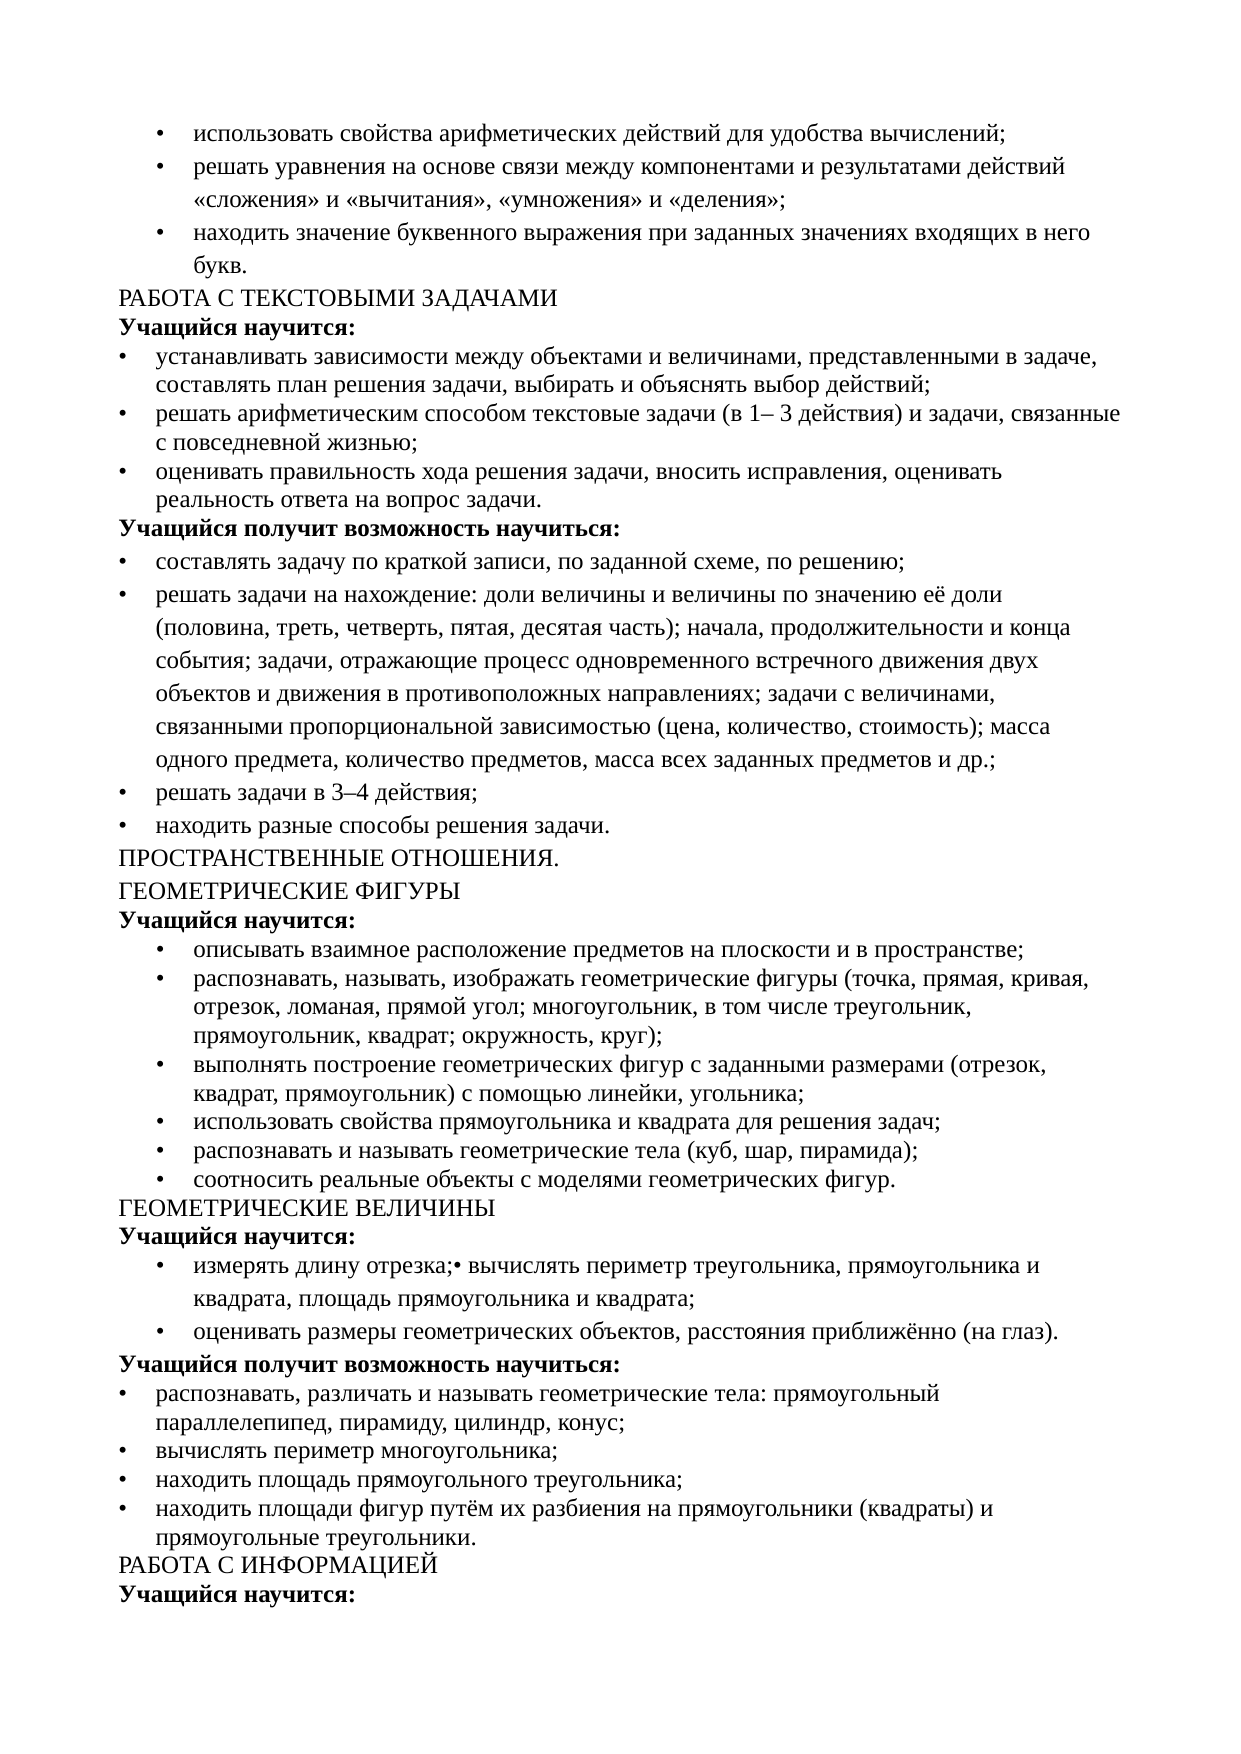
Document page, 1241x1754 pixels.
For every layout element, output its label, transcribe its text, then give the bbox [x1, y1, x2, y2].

list распознавать, различать и называть геометрические тела: прямоугольный параллелепипед, пирамиду, цилиндр, конус; [118, 1378, 1122, 1436]
list вычислять периметр многоугольника; [118, 1436, 1122, 1464]
text Учащийся научится: [118, 1579, 1122, 1608]
list распознавать и называть геометрические тела (куб, шар, пирамида); [156, 1135, 1122, 1164]
list оценивать размеры геометрических объектов, расстояния приближённо (на глаз). [156, 1316, 1122, 1345]
list измерять длину отрезка;• вычислять периметр треугольника, прямоугольника и квадрата, площадь прямоугольника и квадрата; [156, 1250, 1122, 1312]
list оценивать правильность хода решения задачи, вносить исправления, оценивать реальность ответа на вопрос задачи. [118, 456, 1122, 513]
list находить площади фигур путём их разбиения на прямоугольники (квадраты) и прямоугольные треугольники. [118, 1493, 1122, 1551]
list распознавать, называть, изображать геометрические фигуры (точка, прямая, кривая, отрезок, ломаная, прямой угол; многоугольник, в том числе треугольник, прямоугольник, квадрат; окружность, круг); [156, 963, 1122, 1049]
text Учащийся получит возможность научиться: [118, 513, 1122, 542]
text РАБОТА С ТЕКСТОВЫМИ ЗАДАЧАМИ [118, 283, 1122, 312]
list находить разные способы решения задачи. [118, 810, 1122, 839]
text ПРОСТРАНСТВЕННЫЕ ОТНОШЕНИЯ. [118, 843, 1122, 872]
list устанавливать зависимости между объектами и величинами, представленными в задаче, составлять план решения задачи, выбирать и объяснять выбор действий; [118, 341, 1122, 398]
list соотносить реальные объекты с моделями геометрических фигур. [156, 1164, 1122, 1193]
text ГЕОМЕТРИЧЕСКИЕ ФИГУРЫ [118, 876, 1122, 905]
list составлять задачу по краткой записи, по заданной схеме, по решению; [118, 546, 1122, 575]
list описывать взаимное расположение предметов на плоскости и в пространстве; [156, 934, 1122, 963]
list находить значение буквенного выражения при заданных значениях входящих в него букв. [156, 217, 1122, 279]
list использовать свойства арифметических действий для удобства вычислений; [156, 118, 1122, 147]
text РАБОТА С ИНФОРМАЦИЕЙ [118, 1551, 1122, 1579]
list выполнять построение геометрических фигур с заданными размерами (отрезок, квадрат, прямоугольник) с помощью линейки, угольника; [156, 1049, 1122, 1106]
text Учащийся научится: [118, 312, 1122, 341]
list решать задачи на нахождение: доли величины и величины по значению её доли (половина, треть, четверть, пятая, десятая часть); начала, продолжительности и конца события; задачи, отражающие процесс одновременного встречного движения двух объектов и движения в противоположных направлениях; задачи с величинами, связанными пропорциональной зависимостью (цена, количество, стоимость); масса одного предмета, количество предметов, масса всех заданных предметов и др.; [118, 579, 1122, 773]
list решать арифметическим способом текстовые задачи (в 1– 3 действия) и задачи, связанные с повседневной жизнью; [118, 398, 1122, 456]
list решать задачи в 3–4 действия; [118, 777, 1122, 806]
list решать уравнения на основе связи между компонентами и результатами действий «сложения» и «вычитания», «умножения» и «деления»; [156, 151, 1122, 213]
text ГЕОМЕТРИЧЕСКИЕ ВЕЛИЧИНЫ [118, 1193, 1122, 1221]
list находить площадь прямоугольного треугольника; [118, 1464, 1122, 1493]
list использовать свойства прямоугольника и квадрата для решения задач; [156, 1106, 1122, 1135]
text Учащийся получит возможность научиться: [118, 1349, 1122, 1378]
text Учащийся научится: [118, 1221, 1122, 1250]
text Учащийся научится: [118, 905, 1122, 934]
